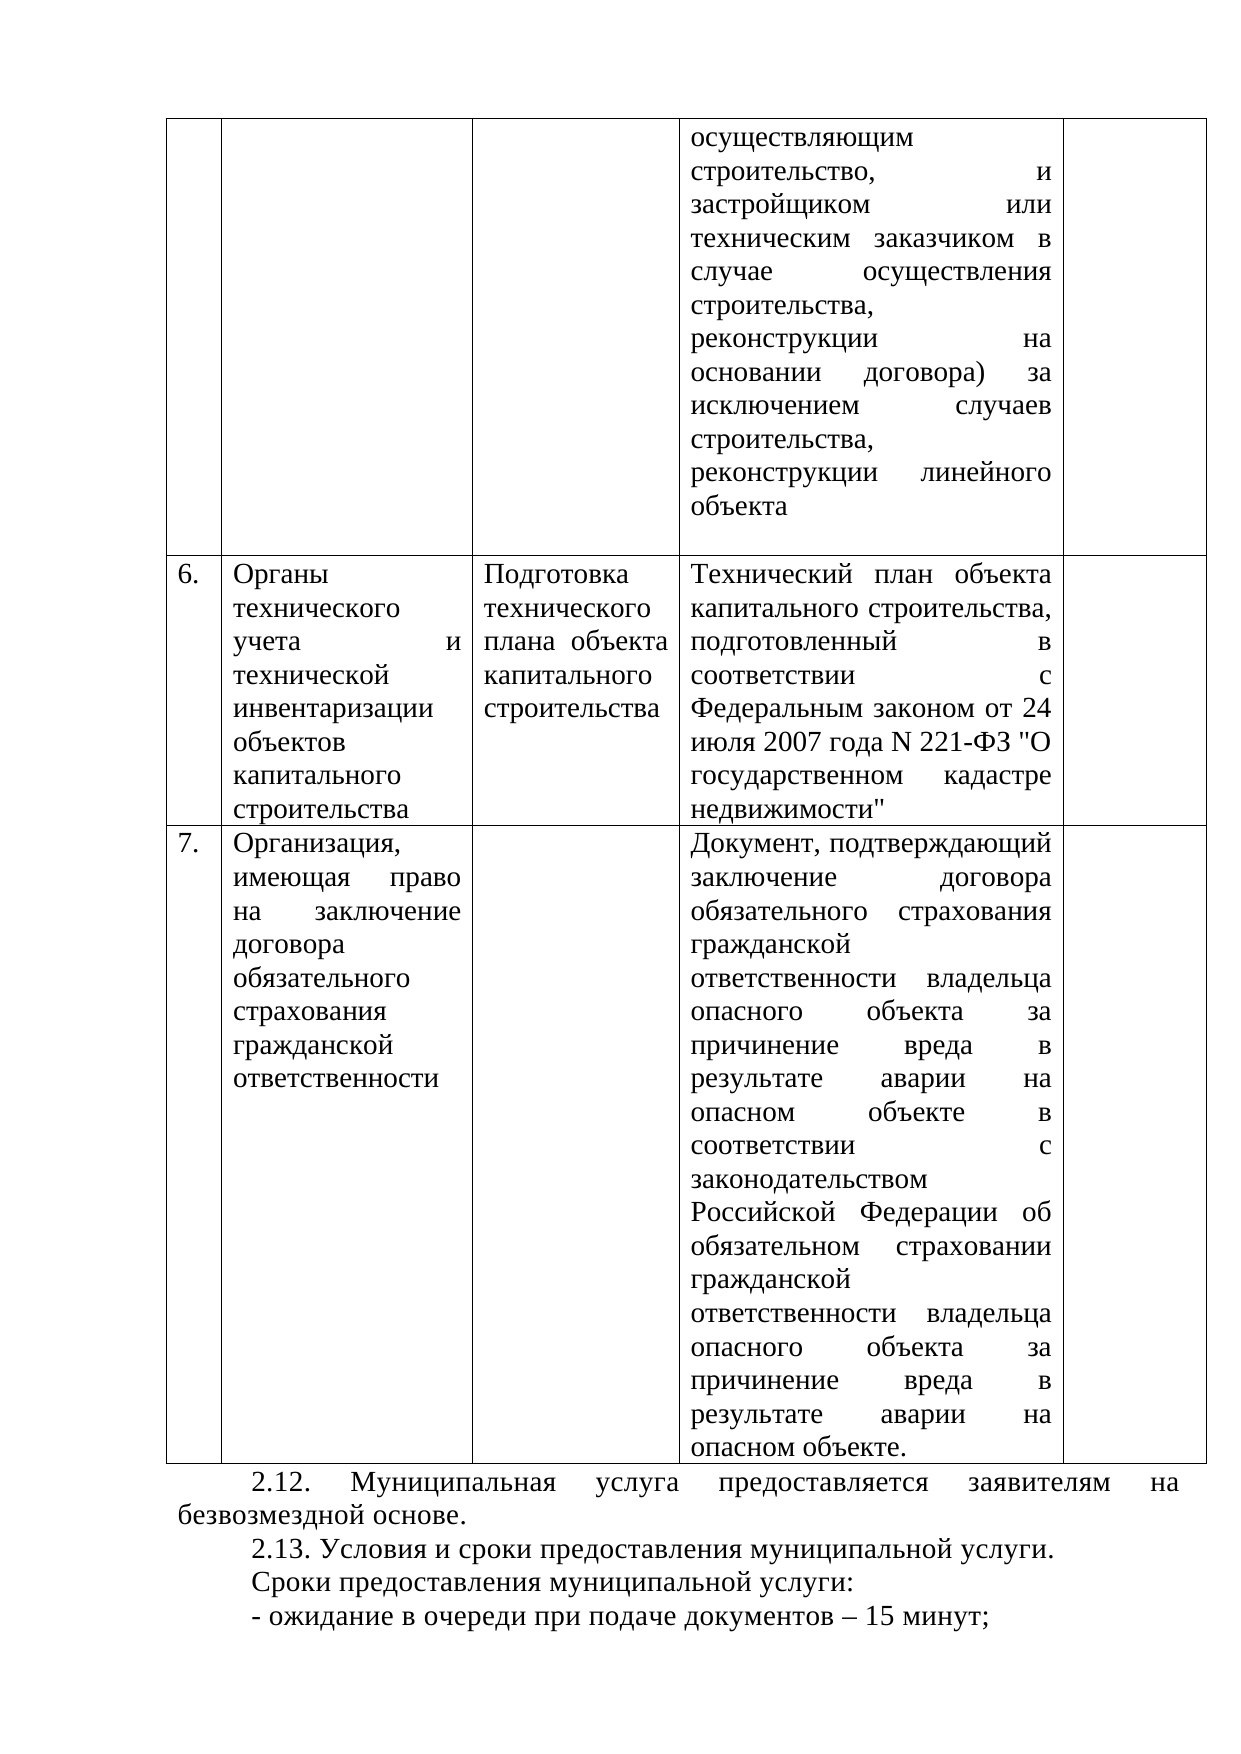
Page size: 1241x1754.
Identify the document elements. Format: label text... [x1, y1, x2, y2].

table_cell Органы технического учета и технической инвентаризации объектов капитального строительства [222, 556, 472, 824]
text - ожидание в очереди при подаче документов – 15 минут; [177, 1598, 1181, 1632]
text 2.12. Муниципальная услуга предоставляется заявителям на безвозмездной основе. [177, 1464, 1181, 1531]
table_cell [1064, 556, 1206, 824]
text 2.13. Условия и сроки предоставления муниципальной услуги. [177, 1531, 1181, 1564]
table_cell 5. [167, 119, 221, 555]
table_cell Технический план объекта капитального строительства, подготовленный в соответствии с Федеральным законом от 24 июля 2007 года N 221-ФЗ "О государственном кадастре недвижимости" [680, 556, 1063, 824]
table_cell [473, 119, 679, 555]
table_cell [680, 119, 1063, 555]
table_cell Документ, подтверждающий заключение договора обязательного страхования гражданской ответственности владельца опасного объекта за причинение вреда в результате аварии на опасном объекте в соответствии с законодательством Российской Федерации об обязательном страховании гражданской ответственности владельца опасного объекта за причинение вреда в результате аварии на опасном объекте. [680, 826, 1063, 1463]
table_cell Организация, имеющая право на заключение договора обязательного страхования гражданской ответственности [222, 826, 472, 1463]
table_cell 7. [167, 826, 221, 1463]
table_cell 6. [167, 556, 221, 824]
table_cell [473, 826, 679, 1463]
table_cell Подготовка технического плана объекта капитального строительства [473, 556, 679, 824]
text Сроки предоставления муниципальной услуги: [177, 1564, 1181, 1598]
table_cell [1064, 119, 1206, 555]
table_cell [222, 119, 472, 555]
table_cell [1064, 826, 1206, 1463]
